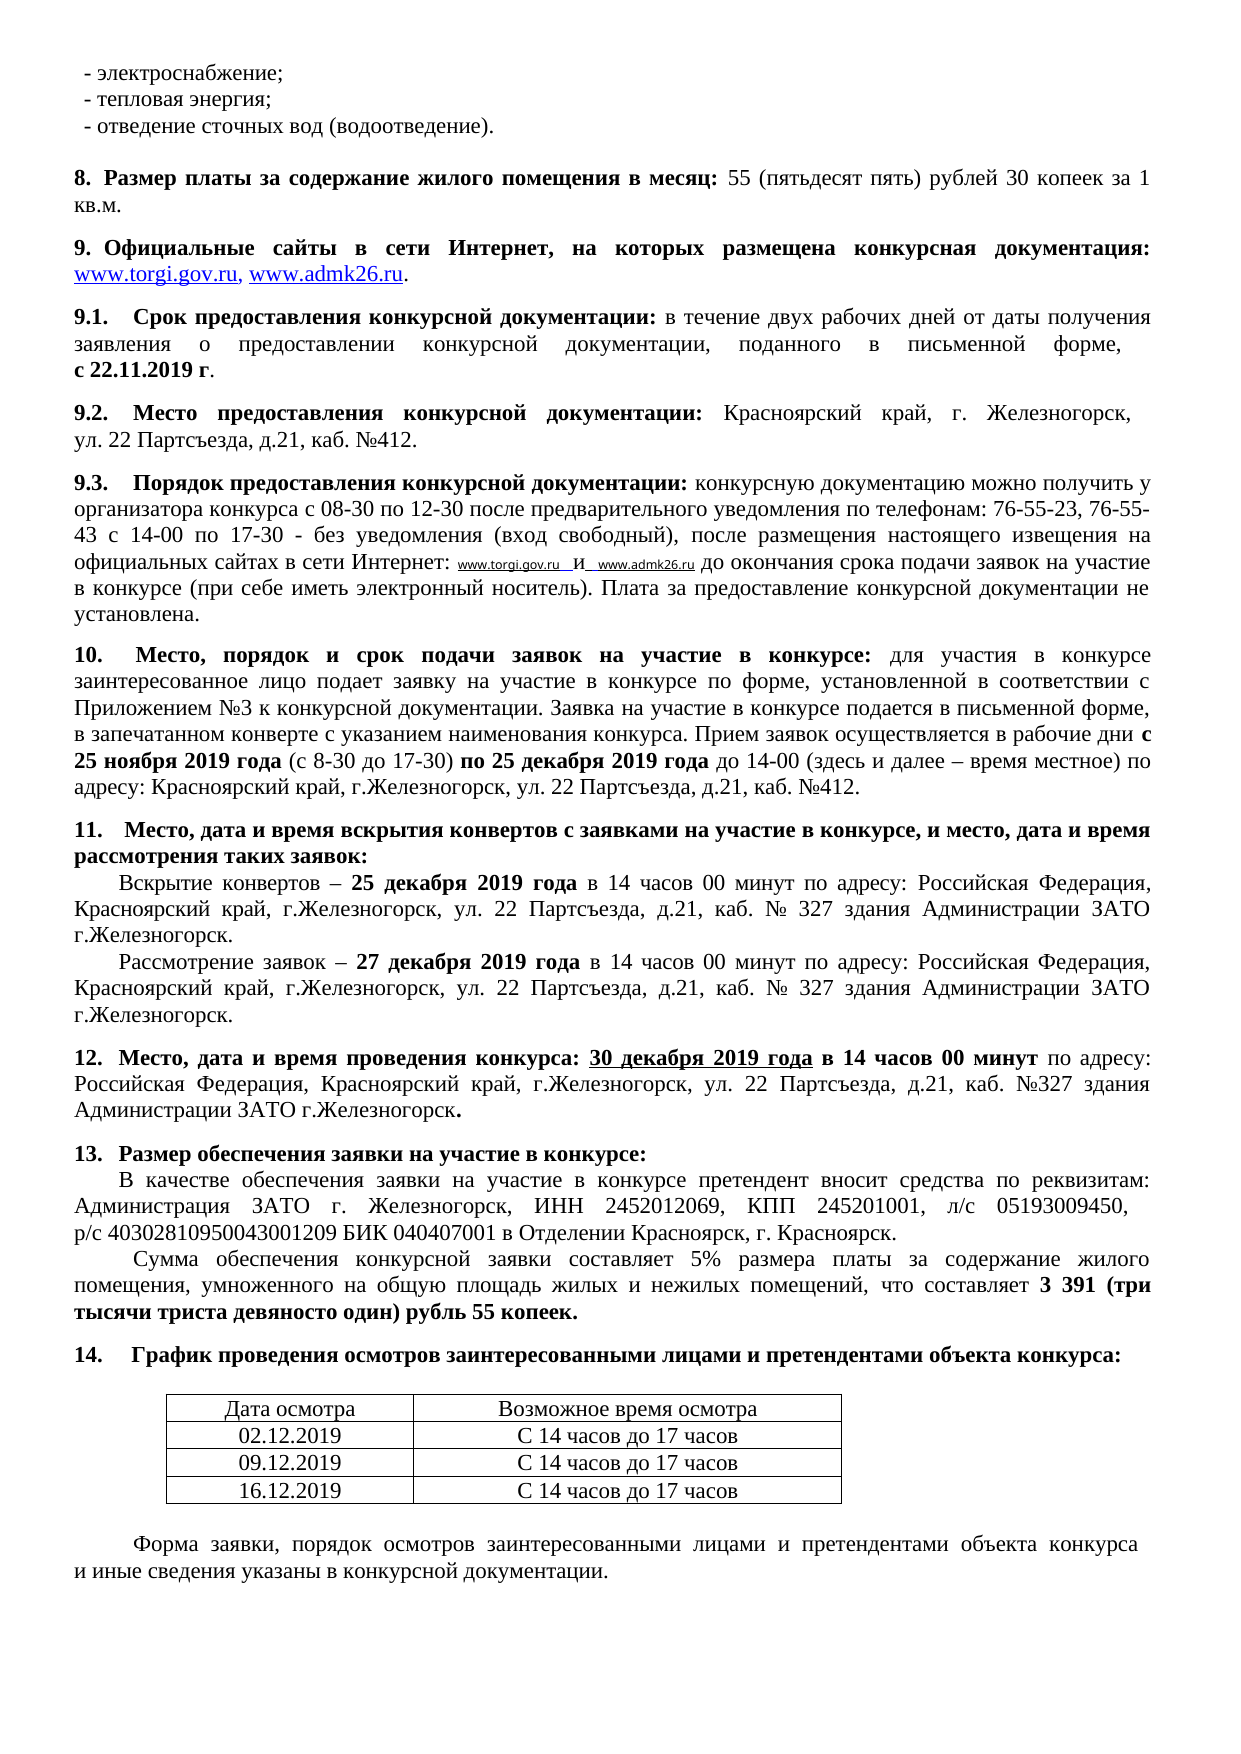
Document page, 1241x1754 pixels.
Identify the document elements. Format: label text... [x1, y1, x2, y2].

table_header Дата осмотра [167, 1395, 413, 1421]
table_cell С 14 часов до 17 часов [414, 1477, 841, 1503]
table_cell 02.12.2019 [167, 1422, 413, 1448]
table_cell 09.12.2019 [167, 1449, 413, 1476]
table_cell - тепловая энергия; [72, 85, 1173, 112]
list Порядок предоставления конкурсной документации: конкурсную документацию можно получить у организатора конкурса с 08-30 по 12-30 после предварительного уведомления по телефонам: 76-55-23, 76-55-43 с 14-00 по 17-30 - без уведомления (вход свободный), после размещения настоящего извещения на официальных сайтах в сети Интернет: www.torgi.gov.ru и www.admk26.ru до окончания срока подачи заявок на участие в конкурсе (при себе иметь электронный носитель). Плата за предоставление конкурсной документации не установлена. [74, 469, 1152, 627]
list Срок предоставления конкурсной документации: в течение двух рабочих дней от даты получения заявления о предоставлении конкурсной документации, поданного в письменной форме, с 22.11.2019 г. [74, 303, 1152, 382]
list Официальные сайты в сети Интернет, на которых размещена конкурсная документация: www.torgi.gov.ru, www.admk26.ru. [74, 234, 1152, 287]
text 14. График проведения осмотров заинтересованными лицами и претендентами объекта конкурса: [74, 1341, 1152, 1367]
table_header Возможное время осмотра [414, 1395, 841, 1421]
table_cell - отведение сточных вод (водоотведение). [72, 112, 1173, 164]
table_cell С 14 часов до 17 часов [414, 1422, 841, 1448]
list Место, дата и время проведения конкурса: 30 декабря 2019 года в 14 часов 00 минут по адресу: Российская Федерация, Красноярский край, г.Железногорск, ул. 22 Партсъезда, д.21, каб. №327 здания Администрации ЗАТО г.Железногорск. [74, 1044, 1152, 1123]
list Размер платы за содержание жилого помещения в месяц: 55 (пятьдесят пять) рублей 30 копеек за 1 кв.м. [74, 164, 1152, 217]
text В качестве обеспечения заявки на участие в конкурсе претендент вносит средства по реквизитам: Администрация ЗАТО г. Железногорск, ИНН 2452012069, КПП 245201001, л/с 05193009450, р/с 40302810950043001209 БИК 040407001 в Отделении Красноярск, г. Красноярск. [74, 1166, 1152, 1245]
table_cell С 14 часов до 17 часов [414, 1449, 841, 1476]
text Сумма обеспечения конкурсной заявки составляет 5% размера платы за содержание жилого помещения, умноженного на общую площадь жилых и нежилых помещений, что составляет 3 391 (три тысячи триста девяносто один) рубль 55 копеек. [74, 1245, 1152, 1324]
list Место предоставления конкурсной документации: Красноярский край, г. Железногорск, ул. 22 Партсъезда, д.21, каб. №412. [74, 399, 1152, 452]
text Форма заявки, порядок осмотров заинтересованными лицами и претендентами объекта конкурса и иные сведения указаны в конкурсной документации. [74, 1531, 1152, 1583]
list Размер обеспечения заявки на участие в конкурсе: [74, 1139, 1152, 1166]
text Рассмотрение заявок – 27 декабря 2019 года в 14 часов 00 минут по адресу: Российская Федерация, Красноярский край, г.Железногорск, ул. 22 Партсъезда, д.21, каб. № 327 здания Администрации ЗАТО г.Железногорск. [74, 948, 1152, 1027]
table_cell - электроснабжение; [72, 59, 1173, 85]
table_cell 16.12.2019 [167, 1477, 413, 1503]
text Вскрытие конвертов – 25 декабря 2019 года в 14 часов 00 минут по адресу: Российская Федерация, Красноярский край, г.Железногорск, ул. 22 Партсъезда, д.21, каб. № 327 здания Администрации ЗАТО г.Железногорск. [74, 869, 1152, 948]
list Место, порядок и срок подачи заявок на участие в конкурсе: для участия в конкурсе заинтересованное лицо подает заявку на участие в конкурсе по форме, установленной в соответствии с Приложением №3 к конкурсной документации. Заявка на участие в конкурсе подается в письменной форме, в запечатанном конверте с указанием наименования конкурса. Прием заявок осуществляется в рабочие дни с 25 ноября 2019 года (с 8-30 до 17-30) по 25 декабря 2019 года до 14-00 (здесь и далее – время местное) по адресу: Красноярский край, г.Железногорск, ул. 22 Партсъезда, д.21, каб. №412. [74, 641, 1152, 799]
list Место, дата и время вскрытия конвертов с заявками на участие в конкурсе, и место, дата и время рассмотрения таких заявок: [74, 816, 1152, 869]
